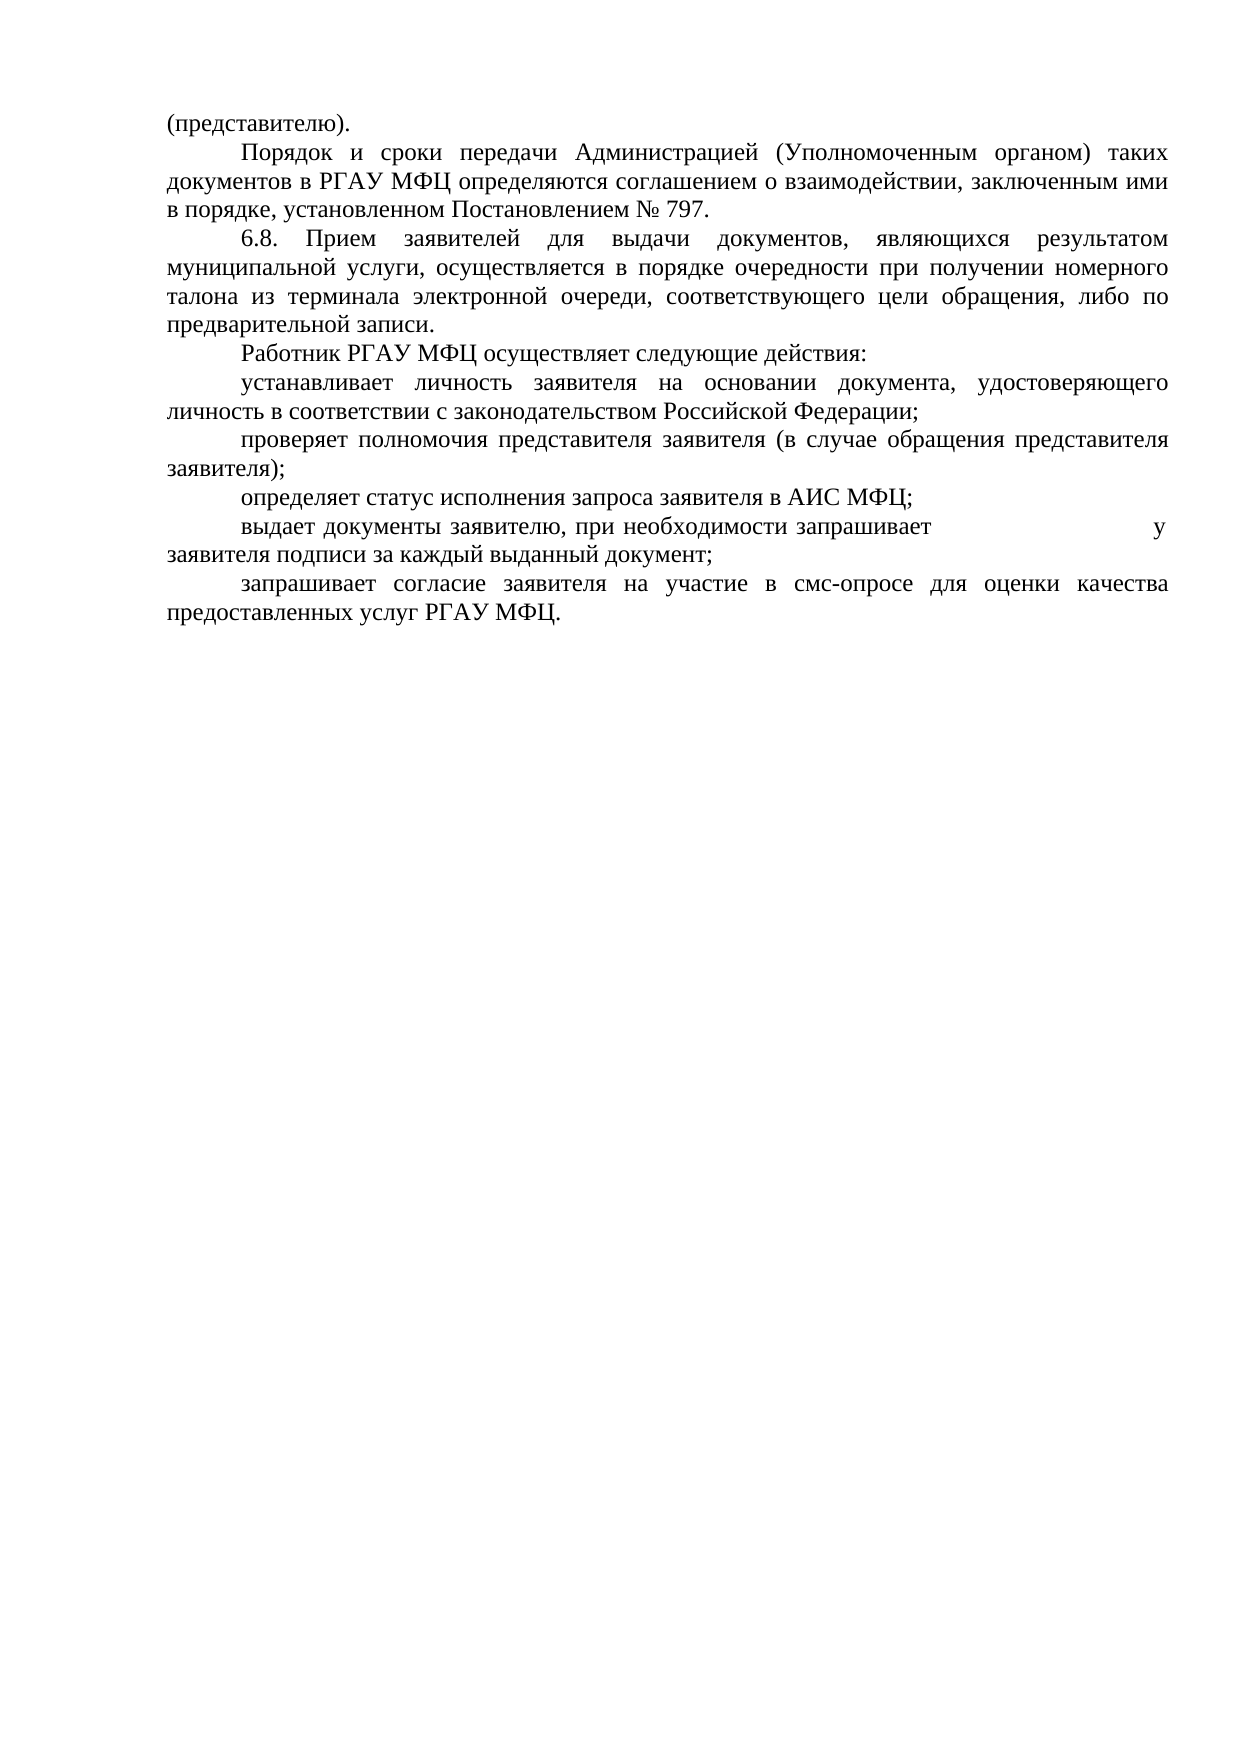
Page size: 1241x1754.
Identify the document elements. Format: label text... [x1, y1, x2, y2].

text определяет статус исполнения запроса заявителя в АИС МФЦ; [167, 482, 1169, 511]
text проверяет полномочия представителя заявителя (в случае обращения представителя заявителя); [167, 424, 1169, 482]
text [167, 108, 1169, 137]
text Порядок и сроки передачи Администрацией (Уполномоченным органом) таких документов в РГАУ МФЦ определяются соглашением о взаимодействии, заключенным ими в порядке, установленном Постановлением № 797. [167, 137, 1169, 223]
text 6.8. Прием заявителей для выдачи документов, являющихся результатом муниципальной услуги, осуществляется в порядке очередности при получении номерного талона из терминала электронной очереди, соответствующего цели обращения, либо по предварительной записи. [167, 223, 1169, 338]
text Работник РГАУ МФЦ осуществляет следующие действия: [167, 338, 1169, 367]
text устанавливает личность заявителя на основании документа, удостоверяющего личность в соответствии с законодательством Российской Федерации; [167, 367, 1169, 424]
text запрашивает согласие заявителя на участие в смс-опросе для оценки качества предоставленных услуг РГАУ МФЦ. [167, 568, 1169, 626]
text выдает документы заявителю, при необходимости запрашивает у заявителя подписи за каждый выданный документ; [167, 511, 1169, 568]
